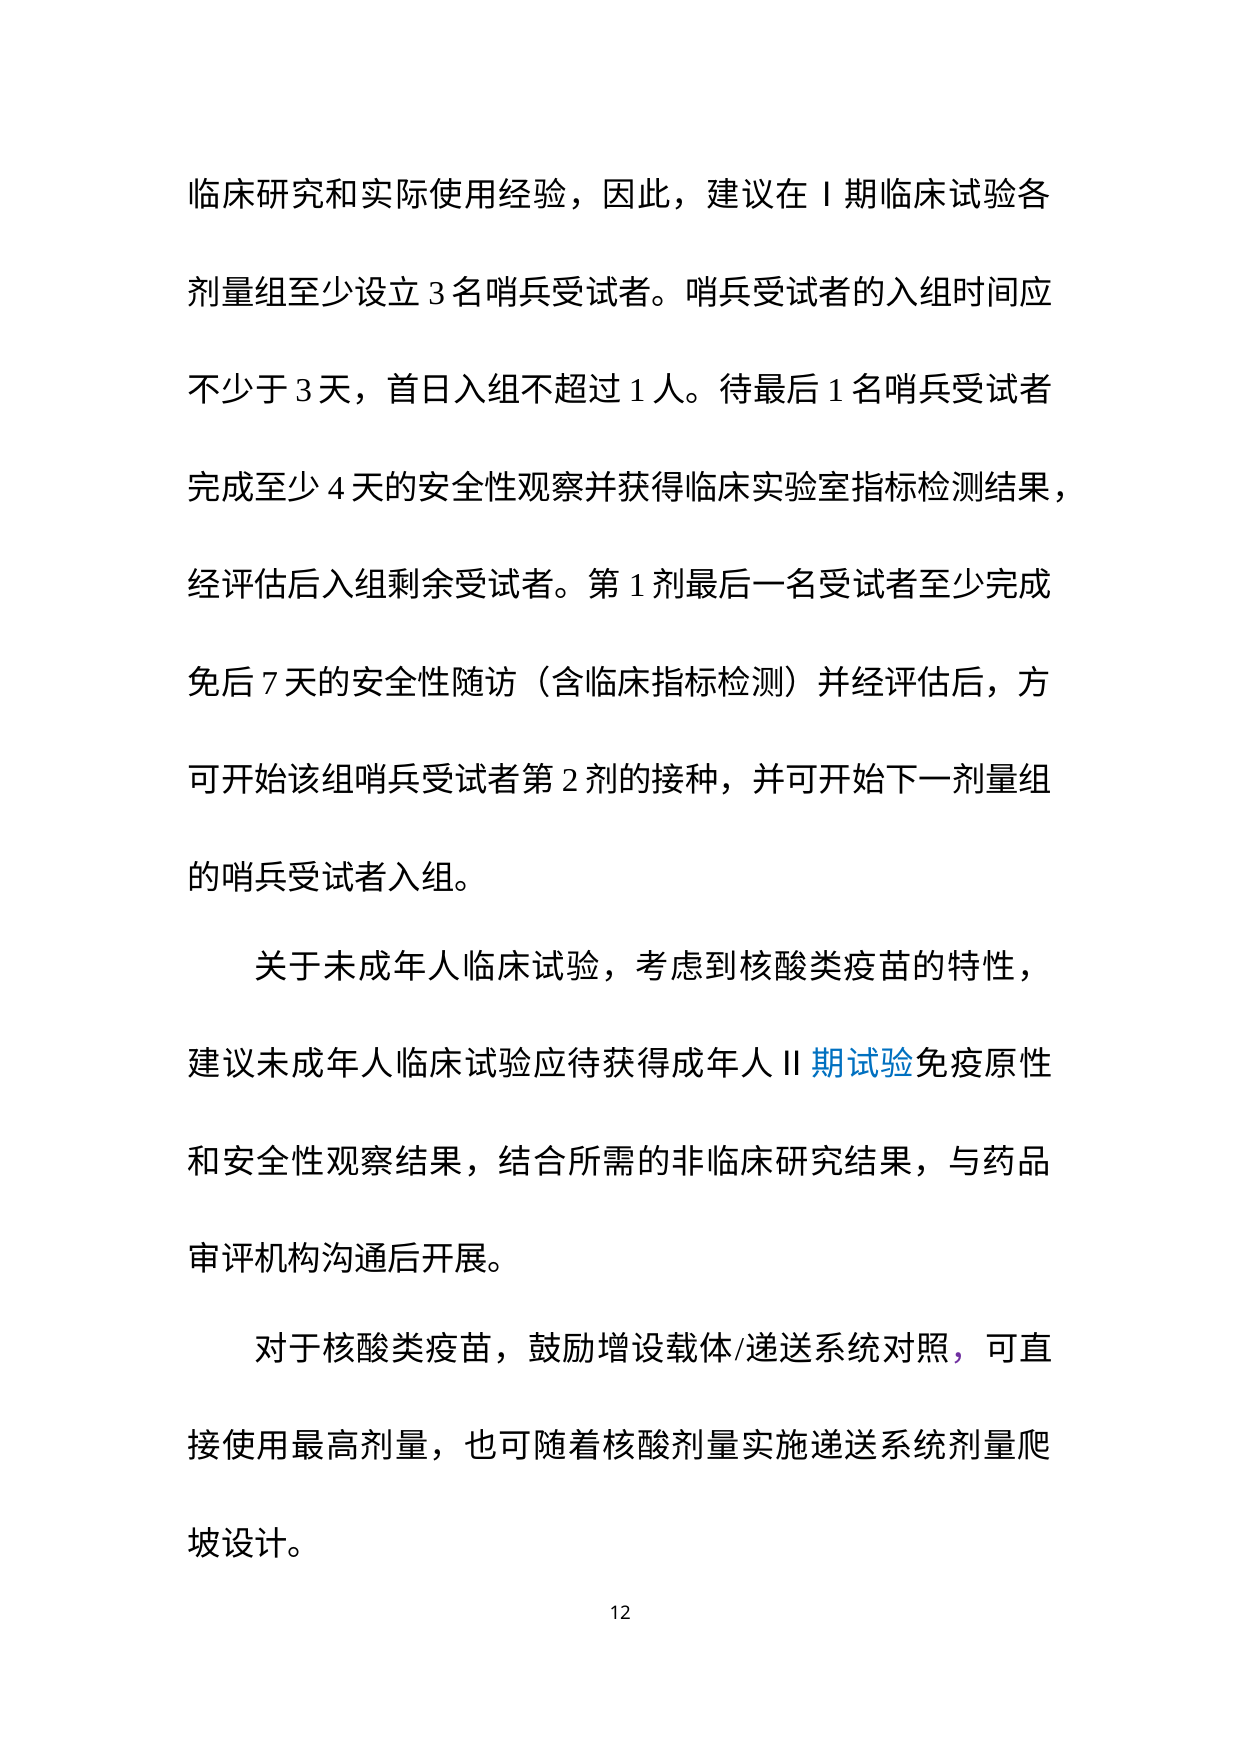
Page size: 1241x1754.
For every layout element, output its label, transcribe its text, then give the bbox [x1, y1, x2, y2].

text 关于未成年人临床试验，考虑到核酸类疫苗的特性，建议未成年人临床试验应待获得成年人Ⅱ期试验免疫原性和安全性观察结果，结合所需的非临床研究结果，与药品审评机构沟通后开展。 [187, 931, 1053, 1289]
text 对于核酸类疫苗，鼓励增设载体/递送系统对照，可直接使用最高剂量，也可随着核酸剂量实施递送系统剂量爬坡设计。 [187, 1313, 1053, 1573]
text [187, 160, 1053, 907]
